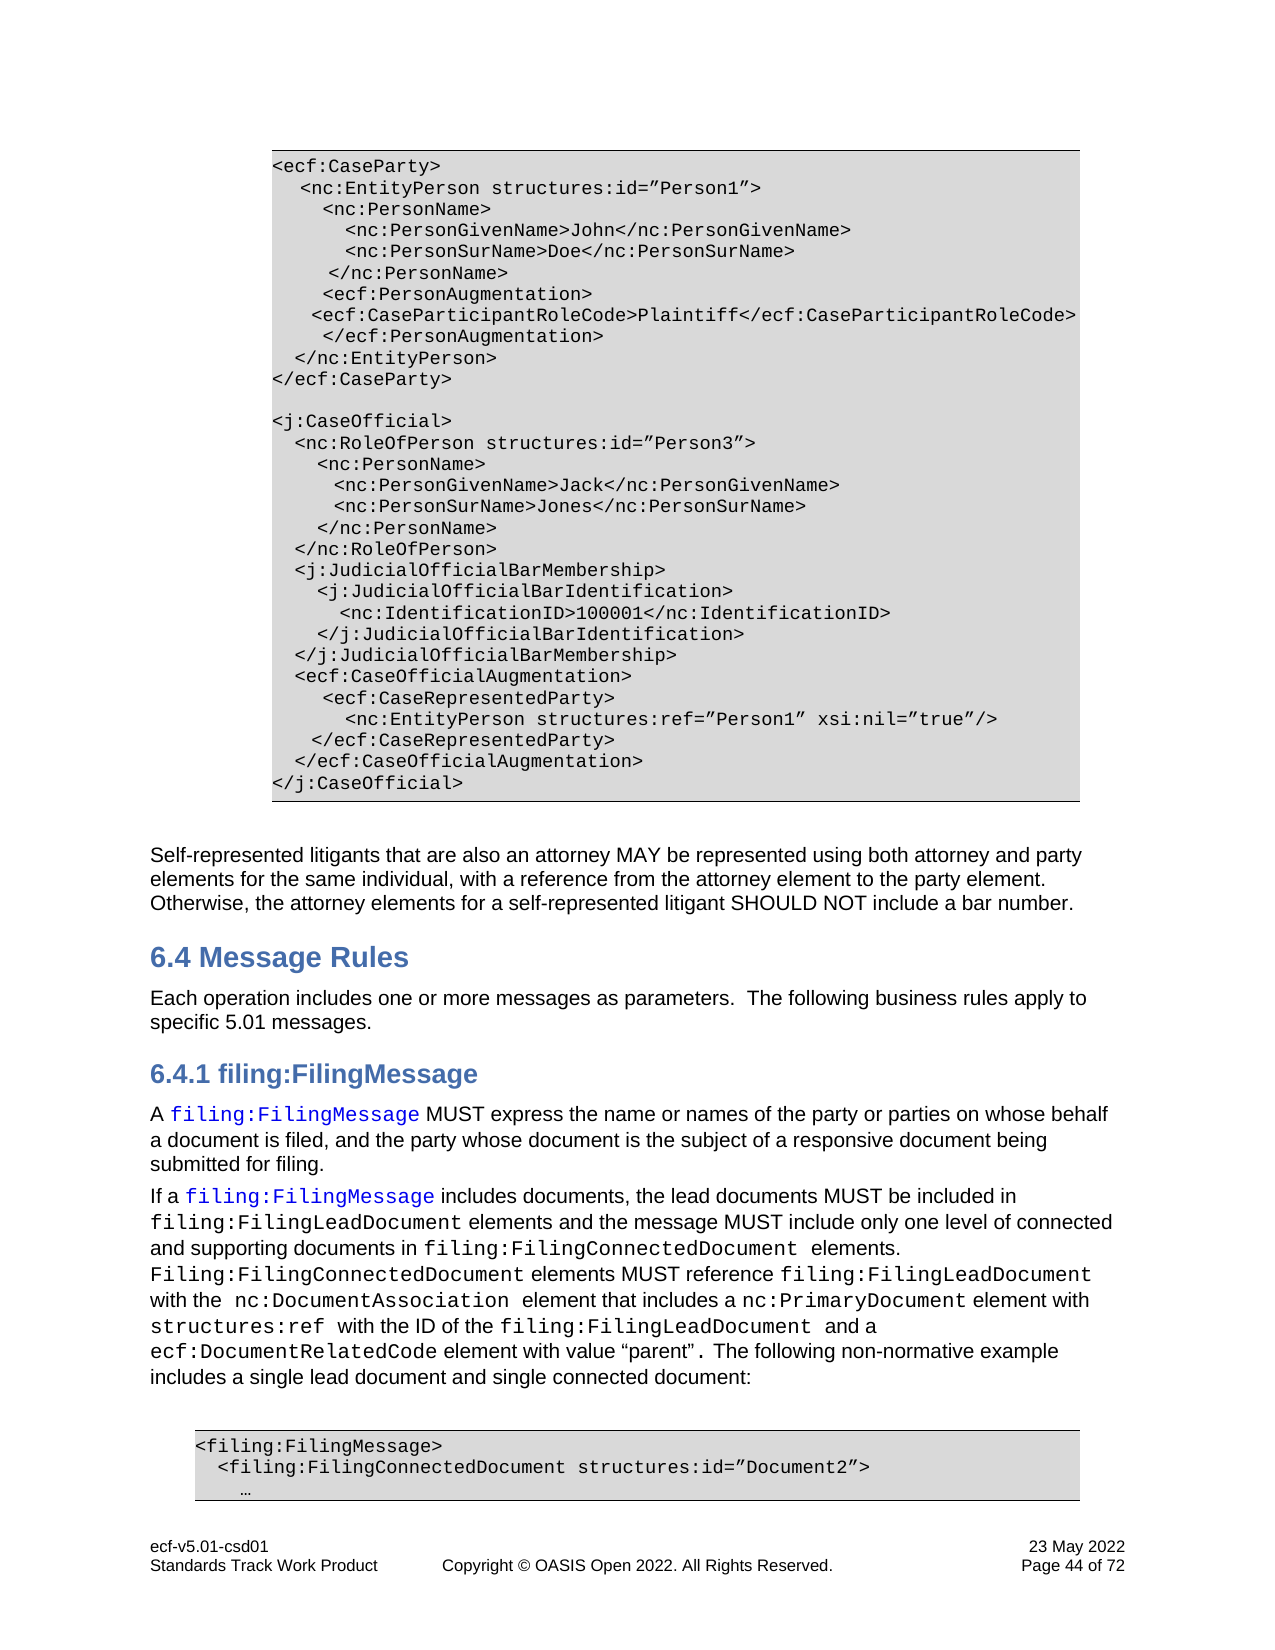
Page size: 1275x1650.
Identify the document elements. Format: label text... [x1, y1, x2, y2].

text </ecf:PersonAugmentation> [272, 320, 1080, 341]
text … [195, 1472, 1080, 1500]
subtitle filing:FilingMessage [150, 1058, 1125, 1090]
text <ecf:PersonAugmentation> [272, 277, 1080, 299]
text <nc:PersonSurName>Doe</nc:PersonSurName> [272, 235, 1080, 256]
subtitle Message Rules [150, 939, 1125, 973]
text <nc:PersonSurName>Jones</nc:PersonSurName> [272, 490, 1080, 511]
text <nc:PersonGivenName>John</nc:PersonGivenName> [272, 214, 1080, 235]
text A filing:FilingMessage MUST express the name or names of the party or parties on whose behalf a document is filed, and the party whose document is the subject of a responsive document being submitted for filing. [150, 1102, 1125, 1176]
text <j:JudicialOfficialBarMembership> [272, 554, 1080, 575]
text <j:CaseOfficial> [272, 405, 1080, 426]
text </nc:RoleOfPerson> [272, 532, 1080, 554]
text <nc:IdentificationID>100001</nc:IdentificationID> [272, 596, 1080, 617]
text <ecf:CaseParty> [272, 151, 1080, 171]
text </nc:EntityPerson> [272, 341, 1080, 362]
text </j:JudicialOfficialBarMembership> [272, 639, 1080, 660]
text <j:JudicialOfficialBarIdentification> [272, 575, 1080, 596]
text <nc:RoleOfPerson structures:id=”Person3”> [272, 426, 1080, 447]
text <filing:FilingConnectedDocument structures:id=”Document2”> [195, 1451, 1080, 1472]
text </nc:PersonName> [272, 256, 1080, 277]
text If a filing:FilingMessage includes documents, the lead documents MUST be included in filing:FilingLeadDocument elements and the message MUST include only one level of connected and supporting documents in filing:FilingConnectedDocument elements. Filing:FilingConnectedDocument elements MUST reference filing:FilingLeadDocument with the nc:DocumentAssociation element that includes a nc:PrimaryDocument element with structures:ref with the ID of the filing:FilingLeadDocument and a ecf:DocumentRelatedCode element with value “parent”. The following non-normative example includes a single lead document and single connected document: [150, 1184, 1125, 1389]
text <ecf:CaseOfficialAugmentation> [272, 660, 1080, 681]
text </ecf:CaseRepresentedParty> [272, 724, 1080, 745]
text <filing:FilingMessage> [195, 1431, 1080, 1451]
text <nc:EntityPerson structures:id=”Person1”> [272, 171, 1080, 192]
text </j:CaseOfficial> [272, 766, 1080, 801]
text </ecf:CaseOfficialAugmentation> [272, 745, 1080, 766]
text Each operation includes one or more messages as parameters. The following business rules apply to specific 5.01 messages. [150, 986, 1125, 1033]
text <ecf:CaseRepresentedParty> [272, 681, 1080, 702]
text </j:JudicialOfficialBarIdentification> [272, 617, 1080, 639]
text <nc:PersonName> [272, 447, 1080, 469]
text <ecf:CaseParticipantRoleCode>Plaintiff</ecf:CaseParticipantRoleCode> [272, 299, 1080, 320]
text Self-represented litigants that are also an attorney MAY be represented using both attorney and party elements for the same individual, with a reference from the attorney element to the party element. Otherwise, the attorney elements for a self-represented litigant SHOULD NOT include a bar number. [150, 843, 1125, 914]
text <nc:EntityPerson structures:ref=”Person1” xsi:nil=”true”/> [272, 702, 1080, 724]
text </nc:PersonName> [272, 511, 1080, 532]
text </ecf:CaseParty> [272, 362, 1080, 384]
text <nc:PersonGivenName>Jack</nc:PersonGivenName> [272, 469, 1080, 490]
text <nc:PersonName> [272, 192, 1080, 214]
